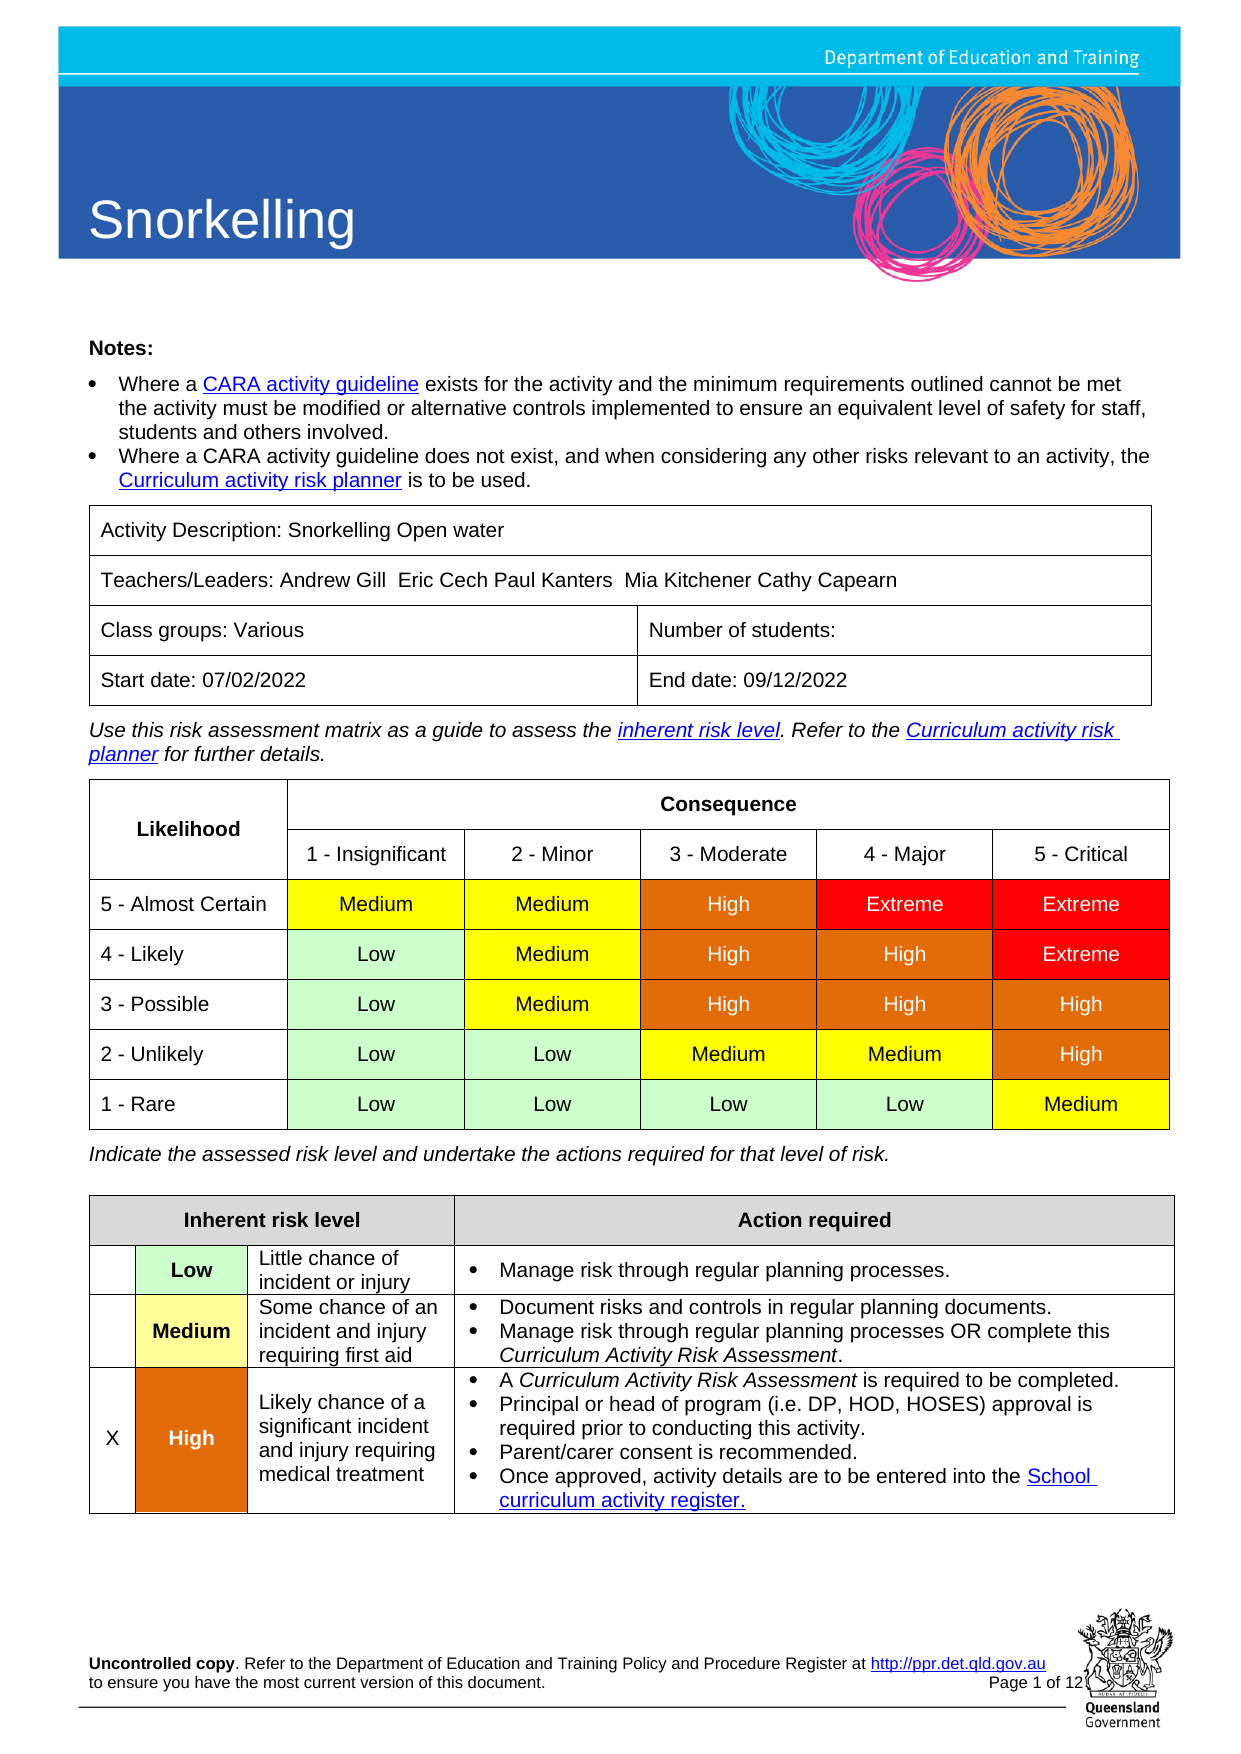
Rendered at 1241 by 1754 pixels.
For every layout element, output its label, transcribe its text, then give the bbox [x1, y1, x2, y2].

table_cell Extreme [993, 930, 1169, 979]
picture [0, 0, 1240, 288]
table_header Consequence [288, 780, 1169, 829]
table_cell Little chance of incident or injury [248, 1246, 454, 1294]
table_cell A Curriculum Activity Risk Assessment is required to be completed. Principal or head of program (i.e. DP, HOD, HOSES) approval is required prior to conducting this activity. Parent/carer consent is recommended. Once approved, activity details are to be entered into the School curriculum activity register. [455, 1368, 1174, 1512]
table_cell Medium [993, 1080, 1169, 1129]
table_cell Low [641, 1080, 816, 1129]
table_cell Low [465, 1080, 640, 1129]
table_cell High [136, 1368, 247, 1512]
table_cell High [817, 980, 992, 1029]
table_cell X [90, 1368, 135, 1512]
table_cell 5 - Almost Certain [90, 880, 287, 929]
table_header Action required [455, 1196, 1174, 1245]
table_cell Document risks and controls in regular planning documents. Manage risk through regular planning processes OR complete this Curriculum Activity Risk Assessment. [455, 1295, 1174, 1367]
table_cell Number of students: [638, 606, 1151, 655]
table_cell Low [288, 1080, 464, 1129]
list Where a CARA activity guideline exists for the activity and the minimum requirements outlined cannot be met the activity must be modified or alternative controls implemented to ensure an equivalent level of safety for staff, students and others involved. [89, 372, 1152, 444]
table_cell High [993, 980, 1169, 1029]
table_cell Low [136, 1246, 247, 1294]
table_cell Medium [817, 1030, 992, 1079]
table_cell High [641, 980, 816, 1029]
text Use this risk assessment matrix as a guide to assess the inherent risk level. Refer to the Curriculum activity risk planner for further details. [89, 718, 1152, 766]
table_cell Low [817, 1080, 992, 1129]
table_cell Medium [465, 930, 640, 979]
table_header Inherent risk level [90, 1196, 454, 1245]
table_cell Low [465, 1030, 640, 1079]
table_header Activity Description: Snorkelling Open water [90, 506, 1151, 555]
table_cell 2 - Unlikely [90, 1030, 287, 1079]
table_cell High [993, 1030, 1169, 1079]
table_cell Medium [288, 880, 464, 929]
table_cell 3 - Moderate [641, 830, 816, 879]
table_cell High [641, 930, 816, 979]
table_cell Class groups: Various [90, 606, 637, 655]
table_cell High [817, 930, 992, 979]
table_cell Low [288, 1030, 464, 1079]
table_cell 2 - Minor [465, 830, 640, 879]
table_cell 1 - Rare [90, 1080, 287, 1129]
text Notes: [89, 336, 1152, 360]
list Where a CARA activity guideline does not exist, and when considering any other risks relevant to an activity, the Curriculum activity risk planner is to be used. [89, 444, 1152, 492]
table_cell Medium [136, 1295, 247, 1367]
table_cell High [641, 880, 816, 929]
table_cell Extreme [817, 880, 992, 929]
table_cell End date: 09/12/2022 [638, 656, 1151, 705]
table_cell Some chance of an incident and injury requiring first aid [248, 1295, 454, 1367]
table_cell Low [288, 930, 464, 979]
table_cell 3 - Possible [90, 980, 287, 1029]
table_cell Likely chance of a significant incident and injury requiring medical treatment [248, 1368, 454, 1512]
table_cell 4 - Major [817, 830, 992, 879]
table_cell Manage risk through regular planning processes. [455, 1246, 1174, 1294]
table_cell [90, 1295, 135, 1367]
subtitle Snorkelling [89, 188, 1152, 250]
table_cell Medium [641, 1030, 816, 1079]
table_cell 5 - Critical [993, 830, 1169, 879]
text Indicate the assessed risk level and undertake the actions required for that level of risk. [89, 1142, 1152, 1166]
picture [19, 1602, 1241, 1754]
table_cell Extreme [993, 880, 1169, 929]
table_header Likelihood [90, 780, 287, 879]
table_cell Start date: 07/02/2022 [90, 656, 637, 705]
table_cell Teachers/Leaders: Andrew Gill Eric Cech Paul Kanters Mia Kitchener Cathy Capearn [90, 556, 1151, 605]
table_cell 1 - Insignificant [288, 830, 464, 879]
table_cell Medium [465, 880, 640, 929]
table_cell Medium [465, 980, 640, 1029]
table_cell Low [288, 980, 464, 1029]
table_cell 4 - Likely [90, 930, 287, 979]
table_cell [90, 1246, 135, 1294]
